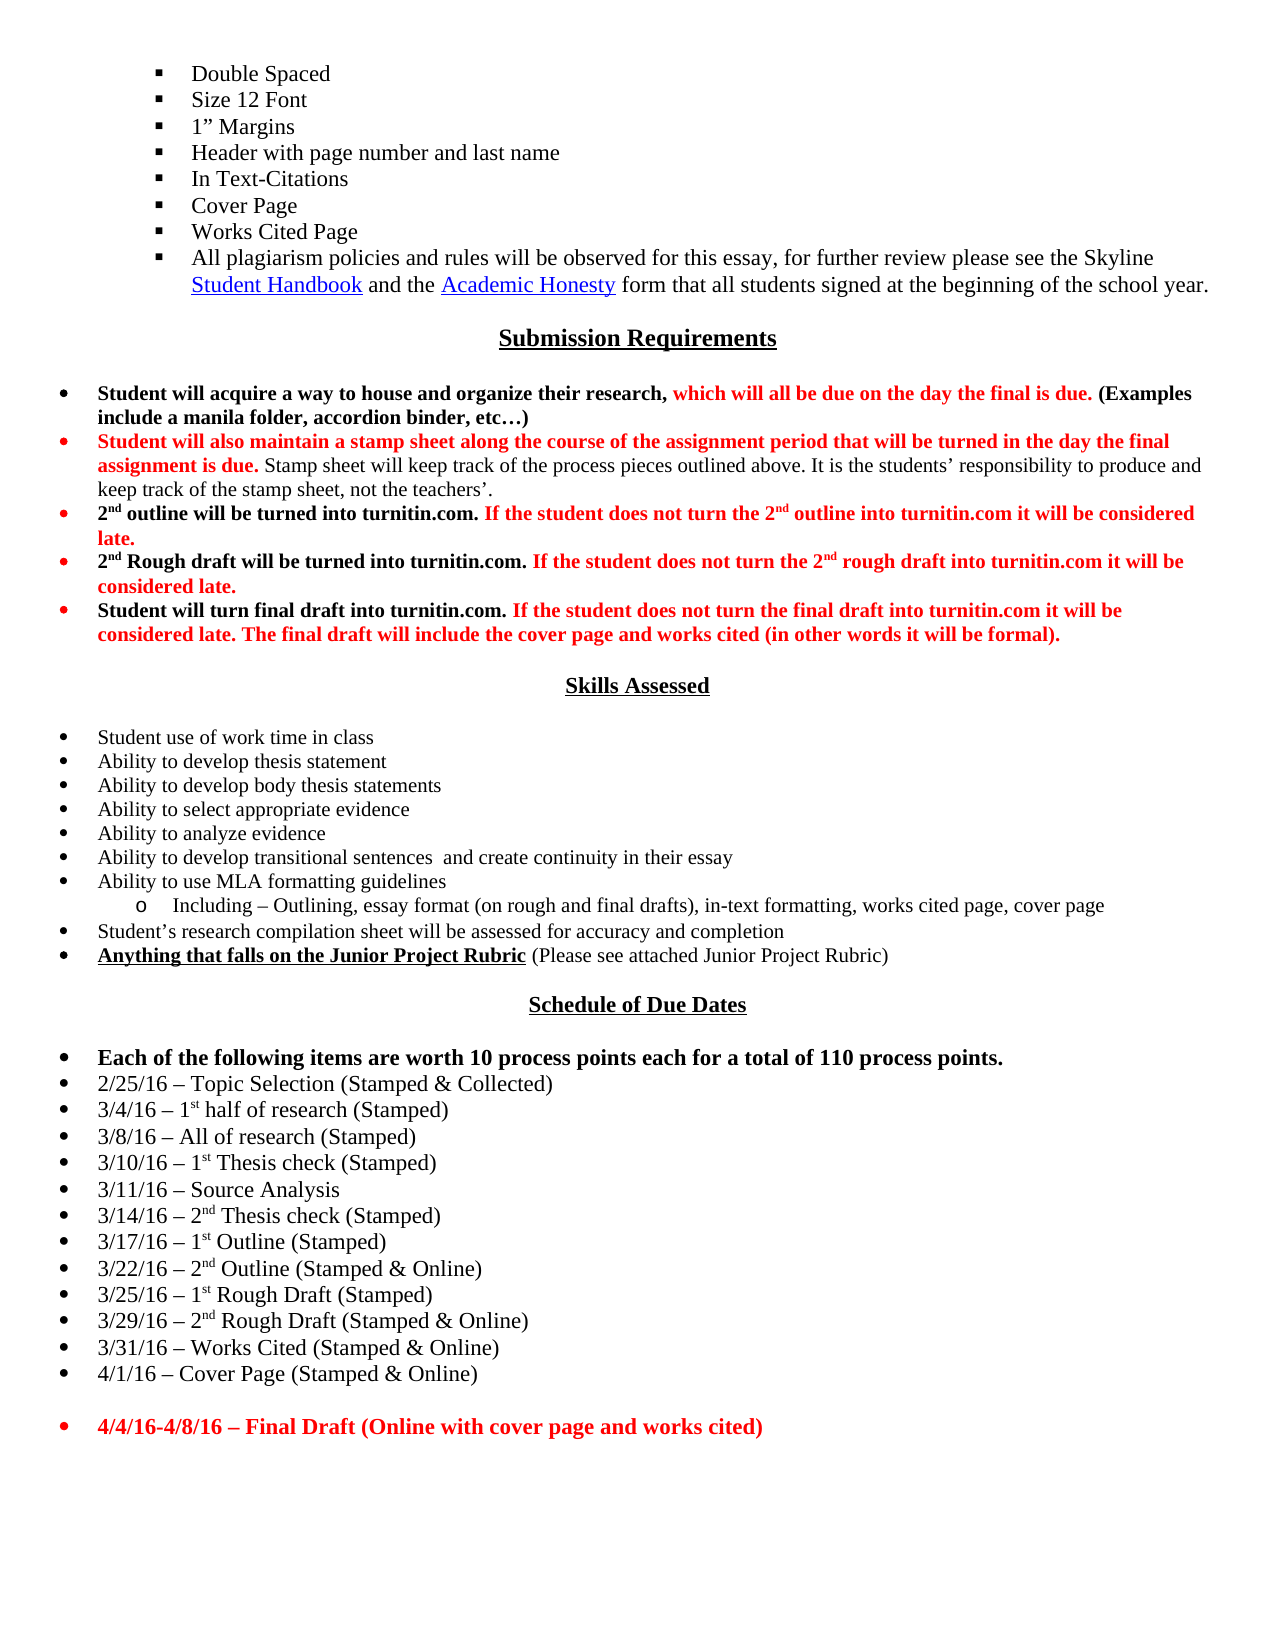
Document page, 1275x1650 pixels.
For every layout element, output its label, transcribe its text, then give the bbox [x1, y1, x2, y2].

list 3/17/16 – 1st Outline (Stamped) [60, 1228, 1215, 1255]
list Each of the following items are worth 10 process points each for a total of 110 process points. [60, 1044, 1215, 1070]
list Ability to use MLA formatting guidelines [60, 869, 1215, 893]
list Ability to analyze evidence [60, 821, 1215, 845]
list Double Spaced [154, 60, 1215, 86]
text Submission Requirements [60, 323, 1215, 352]
list 3/25/16 – 1st Rough Draft (Stamped) [60, 1281, 1215, 1307]
list 3/14/16 – 2nd Thesis check (Stamped) [60, 1202, 1215, 1228]
list Student will turn final draft into turnitin.com. If the student does not turn the final draft into turnitin.com it will be considered late. The final draft will include the cover page and works cited (in other words it will be formal). [60, 598, 1215, 646]
list 3/31/16 – Works Cited (Stamped & Online) [60, 1334, 1215, 1360]
text Skills Assessed [60, 672, 1215, 698]
list Student use of work time in class [60, 725, 1215, 749]
list All plagiarism policies and rules will be observed for this essay, for further review please see the Skyline Student Handbook and the Academic Honesty form that all students signed at the beginning of the school year. [154, 244, 1215, 297]
list Works Cited Page [154, 218, 1215, 244]
list Including – Outlining, essay format (on rough and final drafts), in-text formatting, works cited page, cover page [135, 893, 1215, 919]
list 3/8/16 – All of research (Stamped) [60, 1123, 1215, 1149]
list 3/4/16 – 1st half of research (Stamped) [60, 1097, 1215, 1123]
list 2nd Rough draft will be turned into turnitin.com. If the student does not turn the 2nd rough draft into turnitin.com it will be considered late. [60, 549, 1215, 598]
list Size 12 Font [154, 86, 1215, 113]
list Student will also maintain a stamp sheet along the course of the assignment period that will be turned in the day the final assignment is due. Stamp sheet will keep track of the process pieces outlined above. It is the students’ responsibility to produce and keep track of the stamp sheet, not the teachers’. [60, 429, 1215, 501]
list Ability to select appropriate evidence [60, 797, 1215, 821]
list Ability to develop thesis statement [60, 749, 1215, 773]
list In Text-Citations [154, 165, 1215, 192]
list Student’s research compilation sheet will be assessed for accuracy and completion [60, 919, 1215, 943]
list 4/4/16-4/8/16 – Final Draft (Online with cover page and works cited) [60, 1413, 1215, 1439]
list Ability to develop body thesis statements [60, 773, 1215, 797]
list Anything that falls on the Junior Project Rubric (Please see attached Junior Project Rubric) [60, 943, 1215, 967]
list Header with page number and last name [154, 139, 1215, 165]
list 2nd outline will be turned into turnitin.com. If the student does not turn the 2nd outline into turnitin.com it will be considered late. [60, 501, 1215, 549]
list 3/10/16 – 1st Thesis check (Stamped) [60, 1149, 1215, 1176]
list 2/25/16 – Topic Selection (Stamped & Collected) [60, 1070, 1215, 1097]
list 3/11/16 – Source Analysis [60, 1176, 1215, 1202]
list Cover Page [154, 192, 1215, 218]
list 3/29/16 – 2nd Rough Draft (Stamped & Online) [60, 1307, 1215, 1334]
list Student will acquire a way to house and organize their research, which will all be due on the day the final is due. (Examples include a manila folder, accordion binder, etc…) [60, 381, 1215, 429]
list 3/22/16 – 2nd Outline (Stamped & Online) [60, 1255, 1215, 1281]
list 1” Margins [154, 113, 1215, 139]
list Ability to develop transitional sentences and create continuity in their essay [60, 845, 1215, 869]
text Schedule of Due Dates [60, 991, 1215, 1017]
list 4/1/16 – Cover Page (Stamped & Online) [60, 1360, 1215, 1386]
